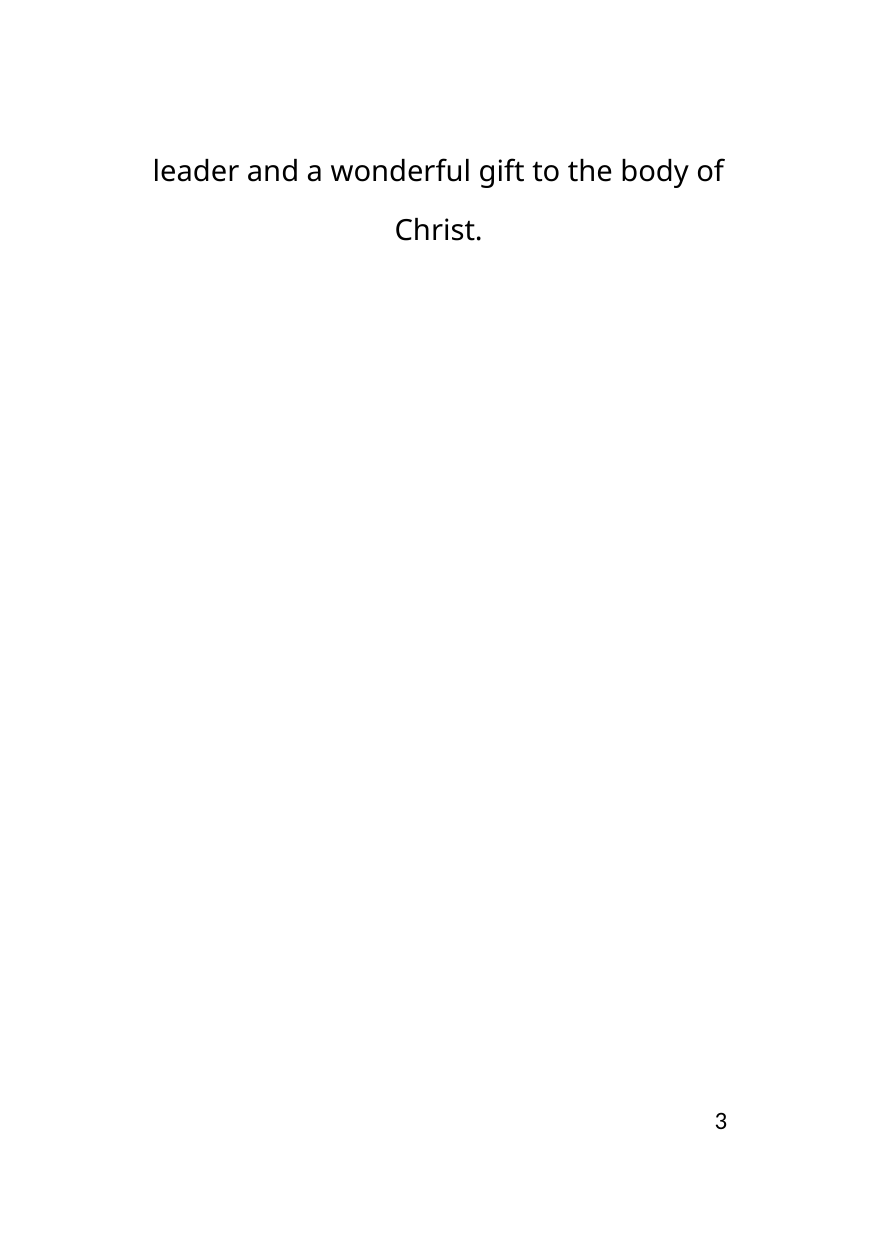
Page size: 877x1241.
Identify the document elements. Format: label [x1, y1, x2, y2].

text [150, 150, 727, 249]
